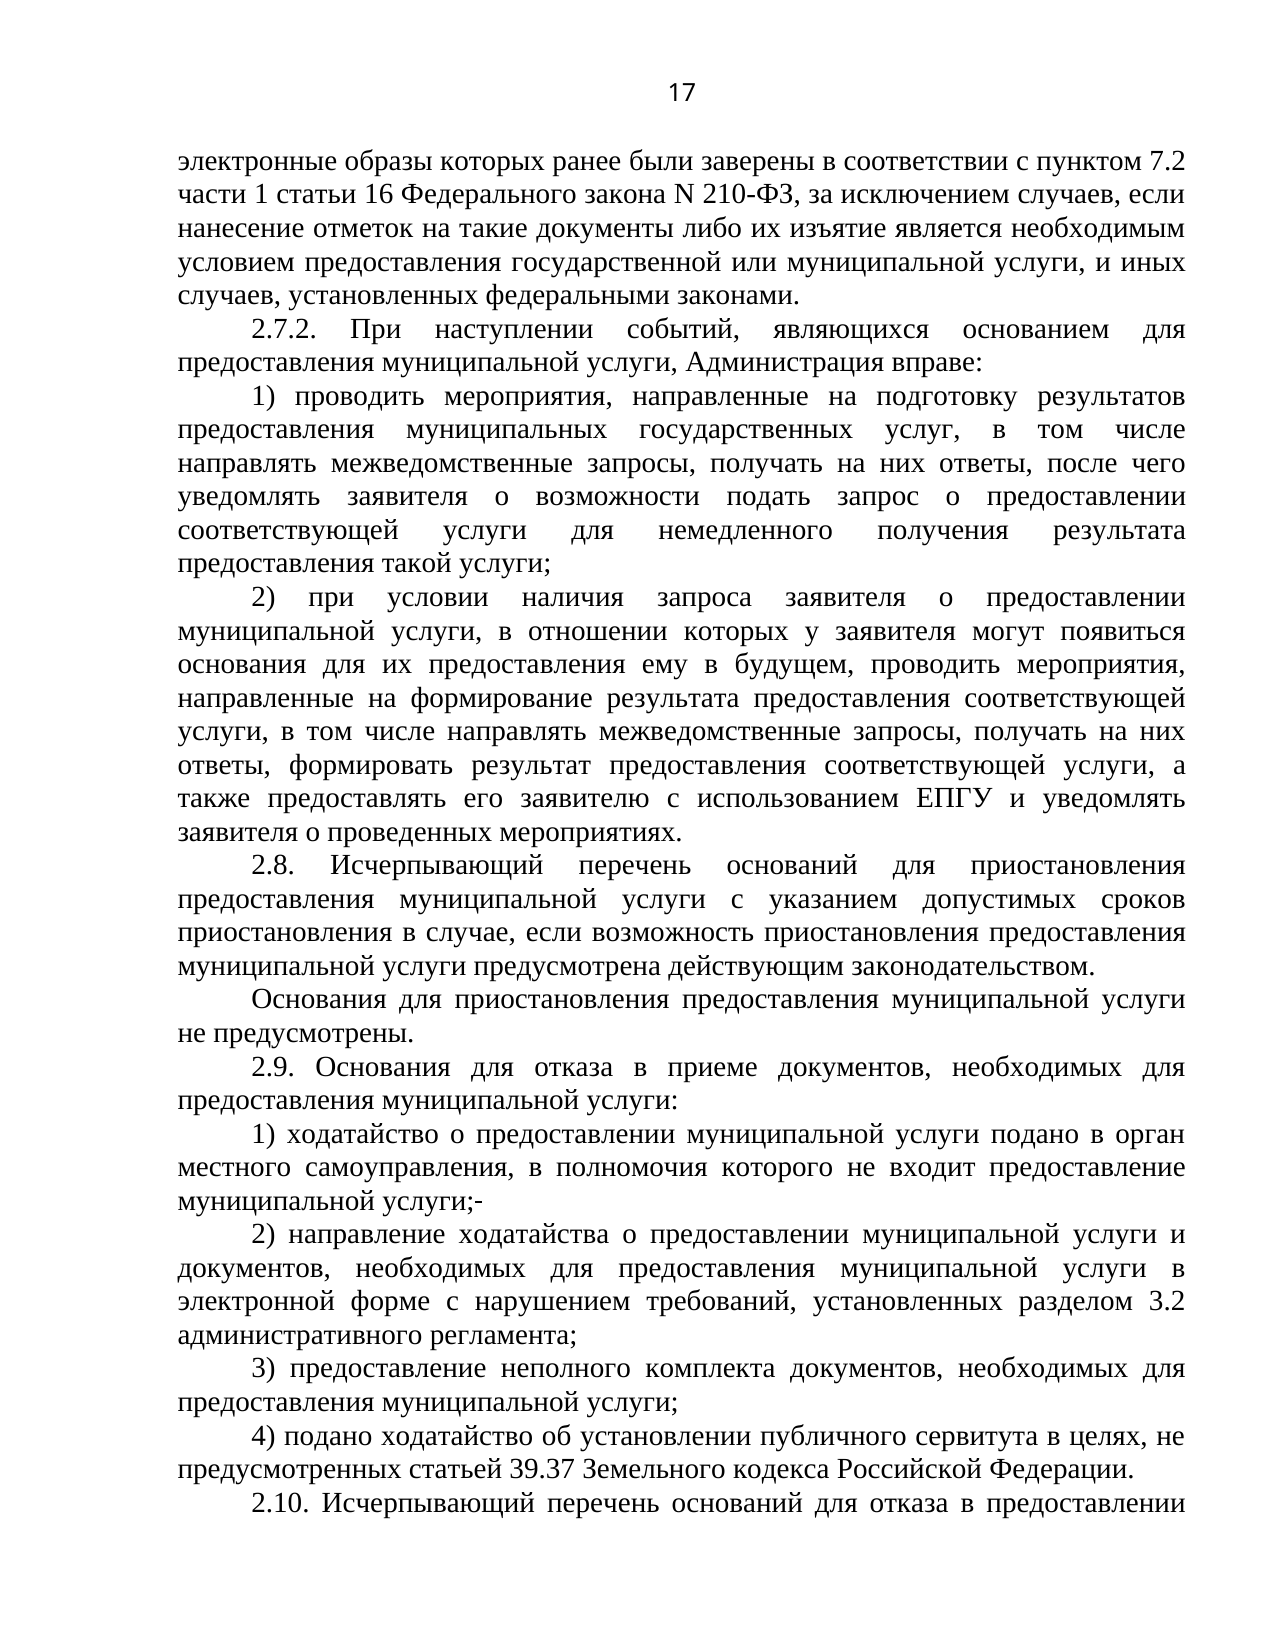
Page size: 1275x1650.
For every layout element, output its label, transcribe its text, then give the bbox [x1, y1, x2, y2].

text 2) при условии наличия запроса заявителя о предоставлении муниципальной услуги, в отношении которых у заявителя могут появиться основания для их предоставления ему в будущем, проводить мероприятия, направленные на формирование результата предоставления соответствующей услуги, в том числе направлять межведомственные запросы, получать на них ответы, формировать результат предоставления соответствующей услуги, а также предоставлять его заявителю с использованием ЕПГУ и уведомлять заявителя о проведенных мероприятиях. [177, 579, 1186, 847]
text 2.8. Исчерпывающий перечень оснований для приостановления предоставления муниципальной услуги с указанием допустимых сроков приостановления в случае, если возможность приостановления предоставления муниципальной услуги предусмотрена действующим законодательством. [177, 847, 1186, 982]
text 2) направление ходатайства о предоставлении муниципальной услуги и документов, необходимых для предоставления муниципальной услуги в электронной форме с нарушением требований, установленных разделом 3.2 административного регламента; [177, 1216, 1186, 1351]
text 1) ходатайство о предоставлении муниципальной услуги подано в орган местного самоуправления, в полномочия которого не входит предоставление муниципальной услуги; [177, 1116, 1186, 1216]
text 2.7.2. При наступлении событий, являющихся основанием для предоставления муниципальной услуги, Администрация вправе: [177, 311, 1186, 378]
text 1) проводить мероприятия, направленные на подготовку результатов предоставления муниципальных государственных услуг, в том числе направлять межведомственные запросы, получать на них ответы, после чего уведомлять заявителя о возможности подать запрос о предоставлении соответствующей услуги для немедленного получения результата предоставления такой услуги; [177, 378, 1186, 579]
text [177, 143, 1186, 311]
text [177, 1485, 1186, 1518]
text 4) подано ходатайство об установлении публичного сервитута в целях, не предусмотренных статьей 39.37 Земельного кодекса Российской Федерации. [177, 1418, 1186, 1485]
text 3) предоставление неполного комплекта документов, необходимых для предоставления муниципальной услуги; [177, 1351, 1186, 1418]
text 2.9. Основания для отказа в приеме документов, необходимых для предоставления муниципальной услуги: [177, 1049, 1186, 1116]
text Основания для приостановления предоставления муниципальной услуги не предусмотрены. [177, 982, 1186, 1049]
